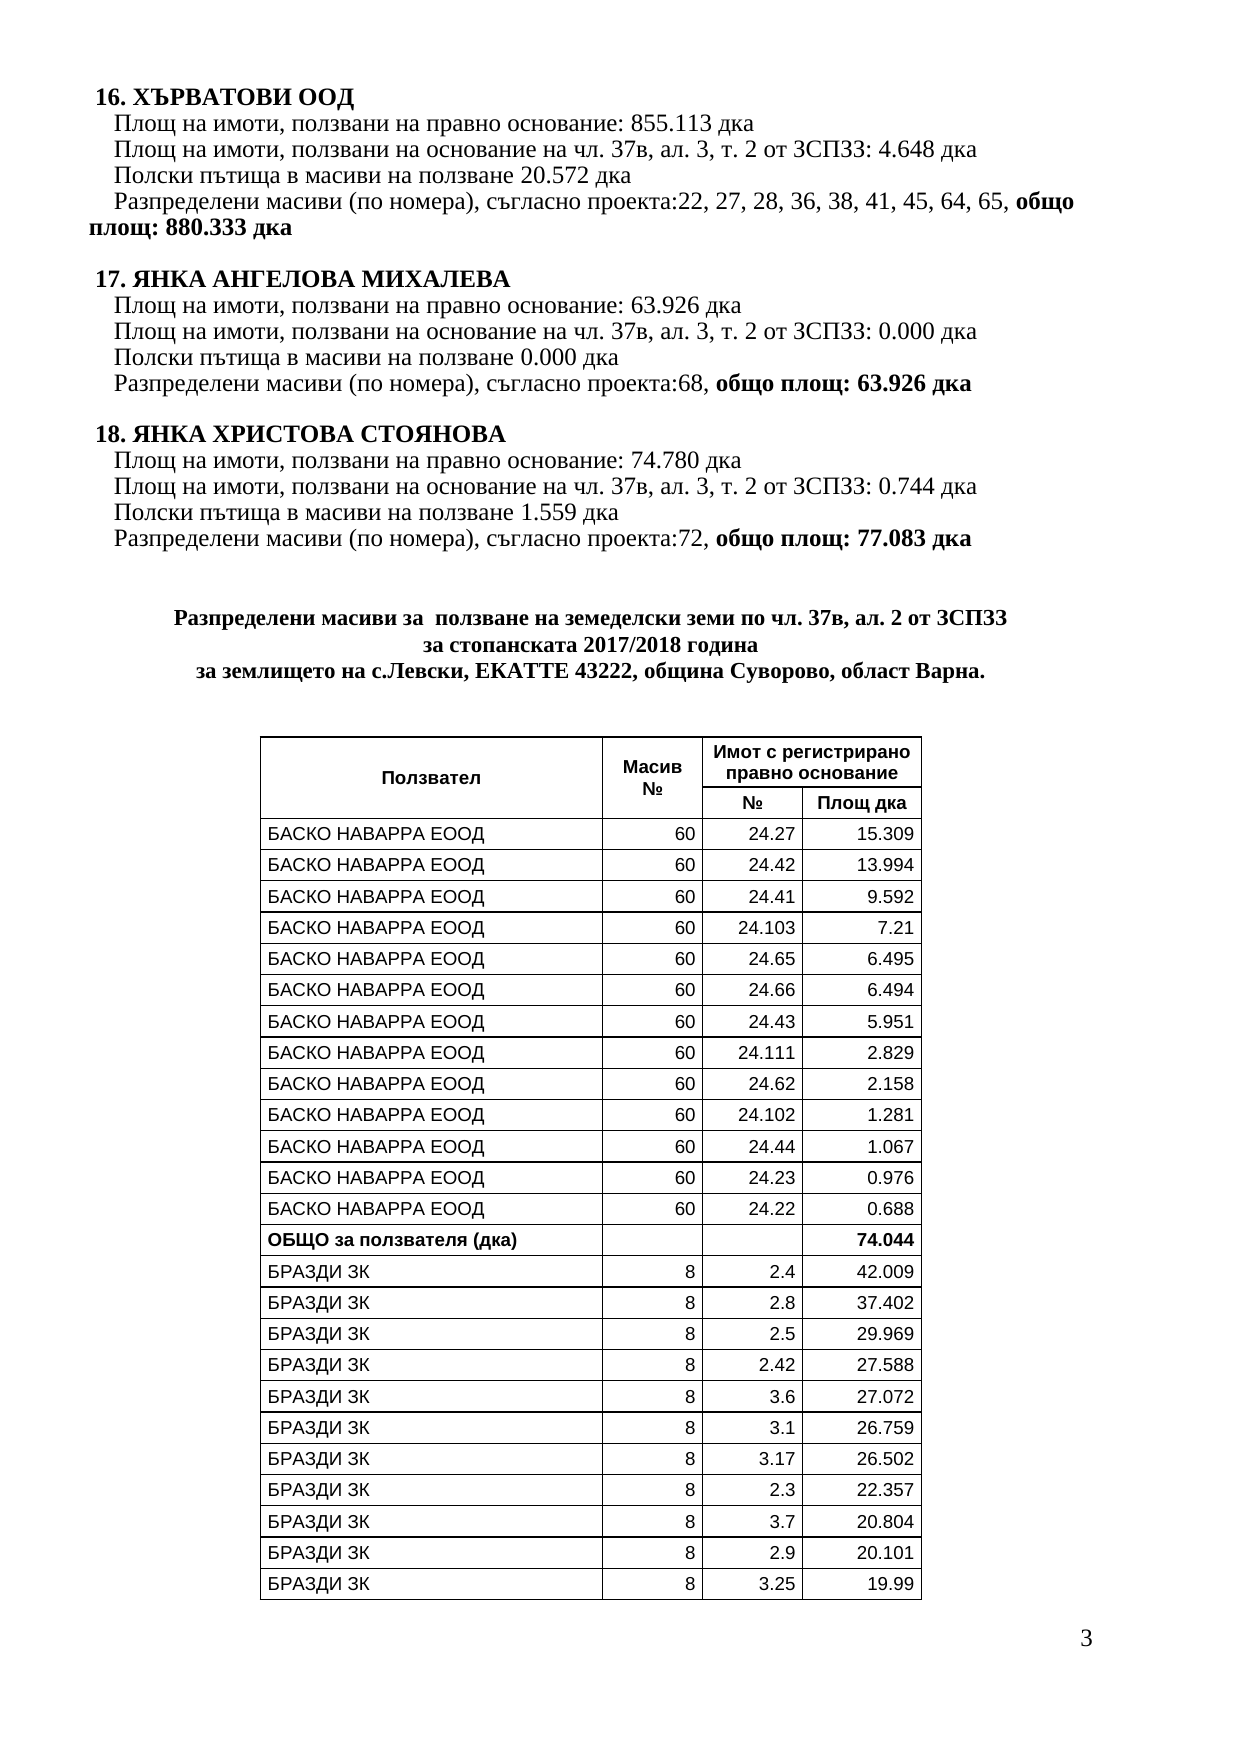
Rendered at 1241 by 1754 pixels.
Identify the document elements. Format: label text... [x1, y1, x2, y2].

table_cell 8 [603, 1350, 702, 1380]
table_cell БАСКО НАВАРРА ЕООД [261, 1100, 602, 1130]
text Площ на имоти, ползвани на правно основание: 74.780 дка [89, 448, 1093, 474]
table_cell БРАЗДИ ЗК [261, 1444, 602, 1474]
table_cell БАСКО НАВАРРА ЕООД [261, 975, 602, 1005]
table_cell БАСКО НАВАРРА ЕООД [261, 881, 602, 911]
table_cell 24.41 [703, 881, 802, 911]
text за стопанската 2017/2018 година [89, 630, 1093, 657]
table_cell ОБЩО за ползвателя (дка) [261, 1225, 602, 1255]
table_cell 2.9 [703, 1538, 802, 1568]
table_cell 2.5 [703, 1319, 802, 1349]
table_cell 15.309 [803, 819, 921, 849]
text Полски пътища в масиви на ползване 1.559 дка [89, 500, 1093, 526]
table_cell 2.829 [803, 1038, 921, 1068]
table_cell 27.072 [803, 1381, 921, 1411]
table_cell 2.4 [703, 1256, 802, 1286]
table_cell 3.1 [703, 1413, 802, 1443]
table_cell 8 [603, 1319, 702, 1349]
table_cell 60 [603, 1069, 702, 1099]
table_cell БАСКО НАВАРРА ЕООД [261, 850, 602, 880]
table_cell 8 [603, 1413, 702, 1443]
table_cell 5.951 [803, 1006, 921, 1036]
table_cell 19.99 [803, 1569, 921, 1599]
table_cell 8 [603, 1569, 702, 1599]
table_cell 6.495 [803, 944, 921, 974]
table_cell 8 [603, 1538, 702, 1568]
table_cell БРАЗДИ ЗК [261, 1288, 602, 1318]
table_cell 24.102 [703, 1100, 802, 1130]
table_cell № [703, 788, 802, 818]
table_cell 2.158 [803, 1069, 921, 1099]
table_cell 24.22 [703, 1194, 802, 1224]
text Разпределени масиви (по номера), съгласно проекта:22, 27, 28, 36, 38, 41, 45, 64, 65, общо площ: 880.333 дка [89, 189, 1093, 241]
text Площ на имоти, ползвани на основание на чл. 37в, ал. 3, т. 2 от ЗСПЗЗ: 4.648 дка [89, 137, 1093, 163]
table_cell 24.27 [703, 819, 802, 849]
table_cell 24.62 [703, 1069, 802, 1099]
table_cell 6.494 [803, 975, 921, 1005]
table_cell 24.111 [703, 1038, 802, 1068]
table_cell БАСКО НАВАРРА ЕООД [261, 819, 602, 849]
table_cell БАСКО НАВАРРА ЕООД [261, 913, 602, 943]
table_cell 8 [603, 1256, 702, 1286]
table_cell 20.101 [803, 1538, 921, 1568]
table_cell БАСКО НАВАРРА ЕООД [261, 944, 602, 974]
table_cell 24.42 [703, 850, 802, 880]
text Разпределени масиви за ползване на земеделски земи по чл. 37в, ал. 2 от ЗСПЗЗ [89, 604, 1093, 630]
table_header Имот с регистрирано правно основание [703, 738, 921, 786]
table_cell 3.6 [703, 1381, 802, 1411]
table_cell 74.044 [803, 1225, 921, 1255]
table_cell БРАЗДИ ЗК [261, 1475, 602, 1505]
table_cell 24.65 [703, 944, 802, 974]
table_header Ползвател [261, 738, 602, 818]
table_cell БАСКО НАВАРРА ЕООД [261, 1163, 602, 1193]
table_cell 60 [603, 850, 702, 880]
text Площ на имоти, ползвани на основание на чл. 37в, ал. 3, т. 2 от ЗСПЗЗ: 0.000 дка [89, 318, 1093, 344]
table_cell 2.42 [703, 1350, 802, 1380]
table_cell 1.281 [803, 1100, 921, 1130]
table_cell 60 [603, 1006, 702, 1036]
table_cell 60 [603, 1131, 702, 1161]
table_cell 7.21 [803, 913, 921, 943]
table_cell 0.976 [803, 1163, 921, 1193]
table_cell 26.502 [803, 1444, 921, 1474]
table_cell [703, 1225, 802, 1255]
table_cell 8 [603, 1288, 702, 1318]
table_cell 13.994 [803, 850, 921, 880]
text Разпределени масиви (по номера), съгласно проекта:68, общо площ: 63.926 дка [89, 370, 1093, 396]
table_cell 3.7 [703, 1506, 802, 1536]
table_cell 2.3 [703, 1475, 802, 1505]
table_cell БРАЗДИ ЗК [261, 1413, 602, 1443]
table_cell 27.588 [803, 1350, 921, 1380]
table_cell 0.688 [803, 1194, 921, 1224]
table_cell 60 [603, 1194, 702, 1224]
text за землището на с.Левски, ЕКАТТЕ 43222, община Суворово, област Варна. [89, 657, 1093, 684]
table_cell БАСКО НАВАРРА ЕООД [261, 1069, 602, 1099]
table_cell 8 [603, 1475, 702, 1505]
table_cell 60 [603, 1100, 702, 1130]
table_cell Площ дка [803, 788, 921, 818]
table_cell 60 [603, 881, 702, 911]
text Полски пътища в масиви на ползване 0.000 дка [89, 344, 1093, 370]
table_cell 60 [603, 1163, 702, 1193]
table_cell БАСКО НАВАРРА ЕООД [261, 1006, 602, 1036]
table_cell БРАЗДИ ЗК [261, 1538, 602, 1568]
table_cell 26.759 [803, 1413, 921, 1443]
table_cell 60 [603, 819, 702, 849]
table_cell 8 [603, 1444, 702, 1474]
text Площ на имоти, ползвани на правно основание: 63.926 дка [89, 292, 1093, 318]
table_cell БАСКО НАВАРРА ЕООД [261, 1194, 602, 1224]
table_cell 60 [603, 944, 702, 974]
text Площ на имоти, ползвани на основание на чл. 37в, ал. 3, т. 2 от ЗСПЗЗ: 0.744 дка [89, 474, 1093, 500]
table_cell 60 [603, 913, 702, 943]
table_cell 60 [603, 975, 702, 1005]
text 17. ЯНКА АНГЕЛОВА МИХАЛЕВА [89, 267, 1093, 292]
table_cell 2.8 [703, 1288, 802, 1318]
table_cell БРАЗДИ ЗК [261, 1350, 602, 1380]
table_cell 3.17 [703, 1444, 802, 1474]
table_cell 3.25 [703, 1569, 802, 1599]
table_cell 60 [603, 1038, 702, 1068]
table_cell 22.357 [803, 1475, 921, 1505]
table_cell БРАЗДИ ЗК [261, 1569, 602, 1599]
table_cell 24.23 [703, 1163, 802, 1193]
table_cell 24.44 [703, 1131, 802, 1161]
table_cell 24.103 [703, 913, 802, 943]
table_cell 1.067 [803, 1131, 921, 1161]
table_cell 29.969 [803, 1319, 921, 1349]
table_cell 8 [603, 1506, 702, 1536]
table_cell 8 [603, 1381, 702, 1411]
table_cell 20.804 [803, 1506, 921, 1536]
table_cell БРАЗДИ ЗК [261, 1319, 602, 1349]
text Полски пътища в масиви на ползване 20.572 дка [89, 163, 1093, 189]
table_header Масив № [603, 738, 702, 818]
table_cell 42.009 [803, 1256, 921, 1286]
table_cell 24.66 [703, 975, 802, 1005]
text 18. ЯНКА ХРИСТОВА СТОЯНОВА [89, 422, 1093, 448]
table_cell БАСКО НАВАРРА ЕООД [261, 1038, 602, 1068]
table_cell 37.402 [803, 1288, 921, 1318]
table_cell БРАЗДИ ЗК [261, 1256, 602, 1286]
text Площ на имоти, ползвани на правно основание: 855.113 дка [89, 111, 1093, 137]
table_cell БРАЗДИ ЗК [261, 1381, 602, 1411]
table_cell БАСКО НАВАРРА ЕООД [261, 1131, 602, 1161]
table_cell 24.43 [703, 1006, 802, 1036]
table_cell 9.592 [803, 881, 921, 911]
text 16. ХЪРВАТОВИ ООД [89, 85, 1093, 111]
text Разпределени масиви (по номера), съгласно проекта:72, общо площ: 77.083 дка [89, 526, 1093, 552]
table_cell [603, 1225, 702, 1255]
table_cell БРАЗДИ ЗК [261, 1506, 602, 1536]
